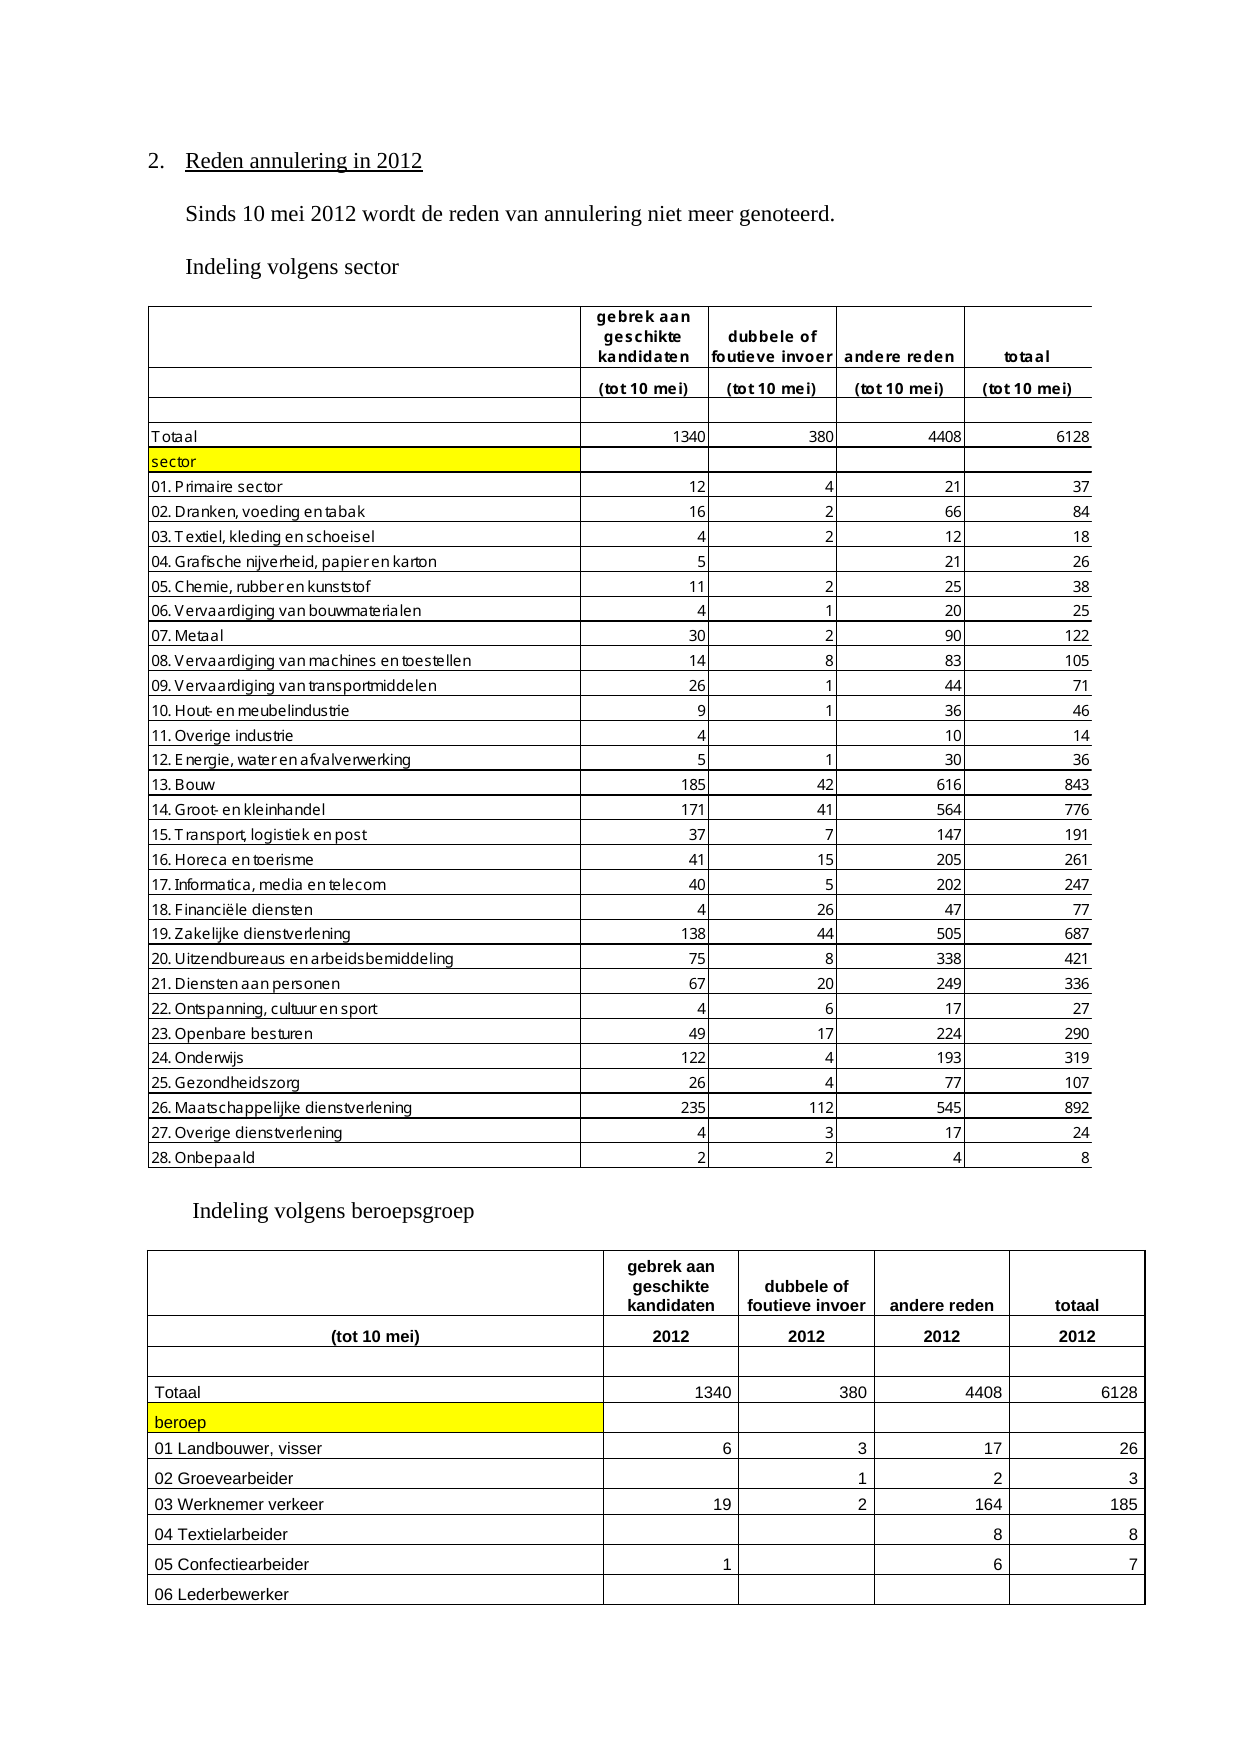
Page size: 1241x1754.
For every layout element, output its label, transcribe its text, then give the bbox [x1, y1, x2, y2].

table_cell 2 [875, 1459, 1009, 1488]
table_cell [604, 1515, 738, 1544]
table_cell 6 [604, 1433, 738, 1458]
table_header totaal [1010, 1251, 1144, 1315]
table_cell 17 [875, 1433, 1009, 1458]
table_cell 7 [1010, 1545, 1144, 1574]
table_cell (tot 10 mei) [148, 1316, 603, 1346]
table_cell [739, 1347, 874, 1376]
list Sinds 10 mei 2012 wordt de reden van annulering niet meer genoteerd. [185, 200, 1093, 227]
table_cell 03 Werknemer verkeer [148, 1489, 603, 1514]
table_cell 1340 [604, 1377, 738, 1402]
table_cell 185 [1010, 1489, 1144, 1514]
table_cell 19 [604, 1489, 738, 1514]
table_cell [604, 1459, 738, 1488]
table_cell [739, 1545, 874, 1574]
table_cell [1010, 1347, 1144, 1376]
table_cell [1010, 1575, 1144, 1604]
table_cell 2 [739, 1489, 874, 1514]
table_cell [875, 1575, 1009, 1604]
table_header dubbele of foutieve invoer [739, 1251, 874, 1315]
table_cell 8 [875, 1515, 1009, 1544]
table_header gebrek aan geschikte kandidaten [604, 1251, 738, 1315]
table_cell [604, 1347, 738, 1376]
table_cell 04 Textielarbeider [148, 1515, 603, 1544]
table_cell [1010, 1403, 1144, 1432]
table_cell [604, 1403, 738, 1432]
table_cell 6 [875, 1545, 1009, 1574]
table_cell 1 [739, 1459, 874, 1488]
table_cell [739, 1403, 874, 1432]
table_cell 4408 [875, 1377, 1009, 1402]
table_cell [739, 1575, 874, 1604]
table_cell 06 Lederbewerker [148, 1575, 603, 1604]
table_cell 164 [875, 1489, 1009, 1514]
table_cell 02 Groevearbeider [148, 1459, 603, 1488]
table_cell [875, 1403, 1009, 1432]
table_cell beroep [148, 1403, 603, 1432]
table_cell 2012 [1010, 1316, 1144, 1346]
table_cell 3 [1010, 1459, 1144, 1488]
table_cell [739, 1515, 874, 1544]
table_cell [604, 1575, 738, 1604]
table_cell 26 [1010, 1433, 1144, 1458]
table_cell 3 [739, 1433, 874, 1458]
table_cell 6128 [1010, 1377, 1144, 1402]
table_cell 2012 [739, 1316, 874, 1346]
table_header [148, 1251, 603, 1315]
table_cell 2012 [604, 1316, 738, 1346]
table_cell 8 [1010, 1515, 1144, 1544]
list Reden annulering in 2012 [148, 148, 1093, 174]
table_cell Totaal [148, 1377, 603, 1402]
table_cell 05 Confectiearbeider [148, 1545, 603, 1574]
table_cell 1 [604, 1545, 738, 1574]
table_cell 2012 [875, 1316, 1009, 1346]
list Indeling volgens sector [185, 253, 1093, 279]
table_cell 01 Landbouwer, visser [148, 1433, 603, 1458]
table_cell [875, 1347, 1009, 1376]
table_header andere reden [875, 1251, 1009, 1315]
list Indeling volgens beroepsgroep [189, 1197, 1093, 1223]
table_cell 380 [739, 1377, 874, 1402]
table_cell [148, 1347, 603, 1376]
